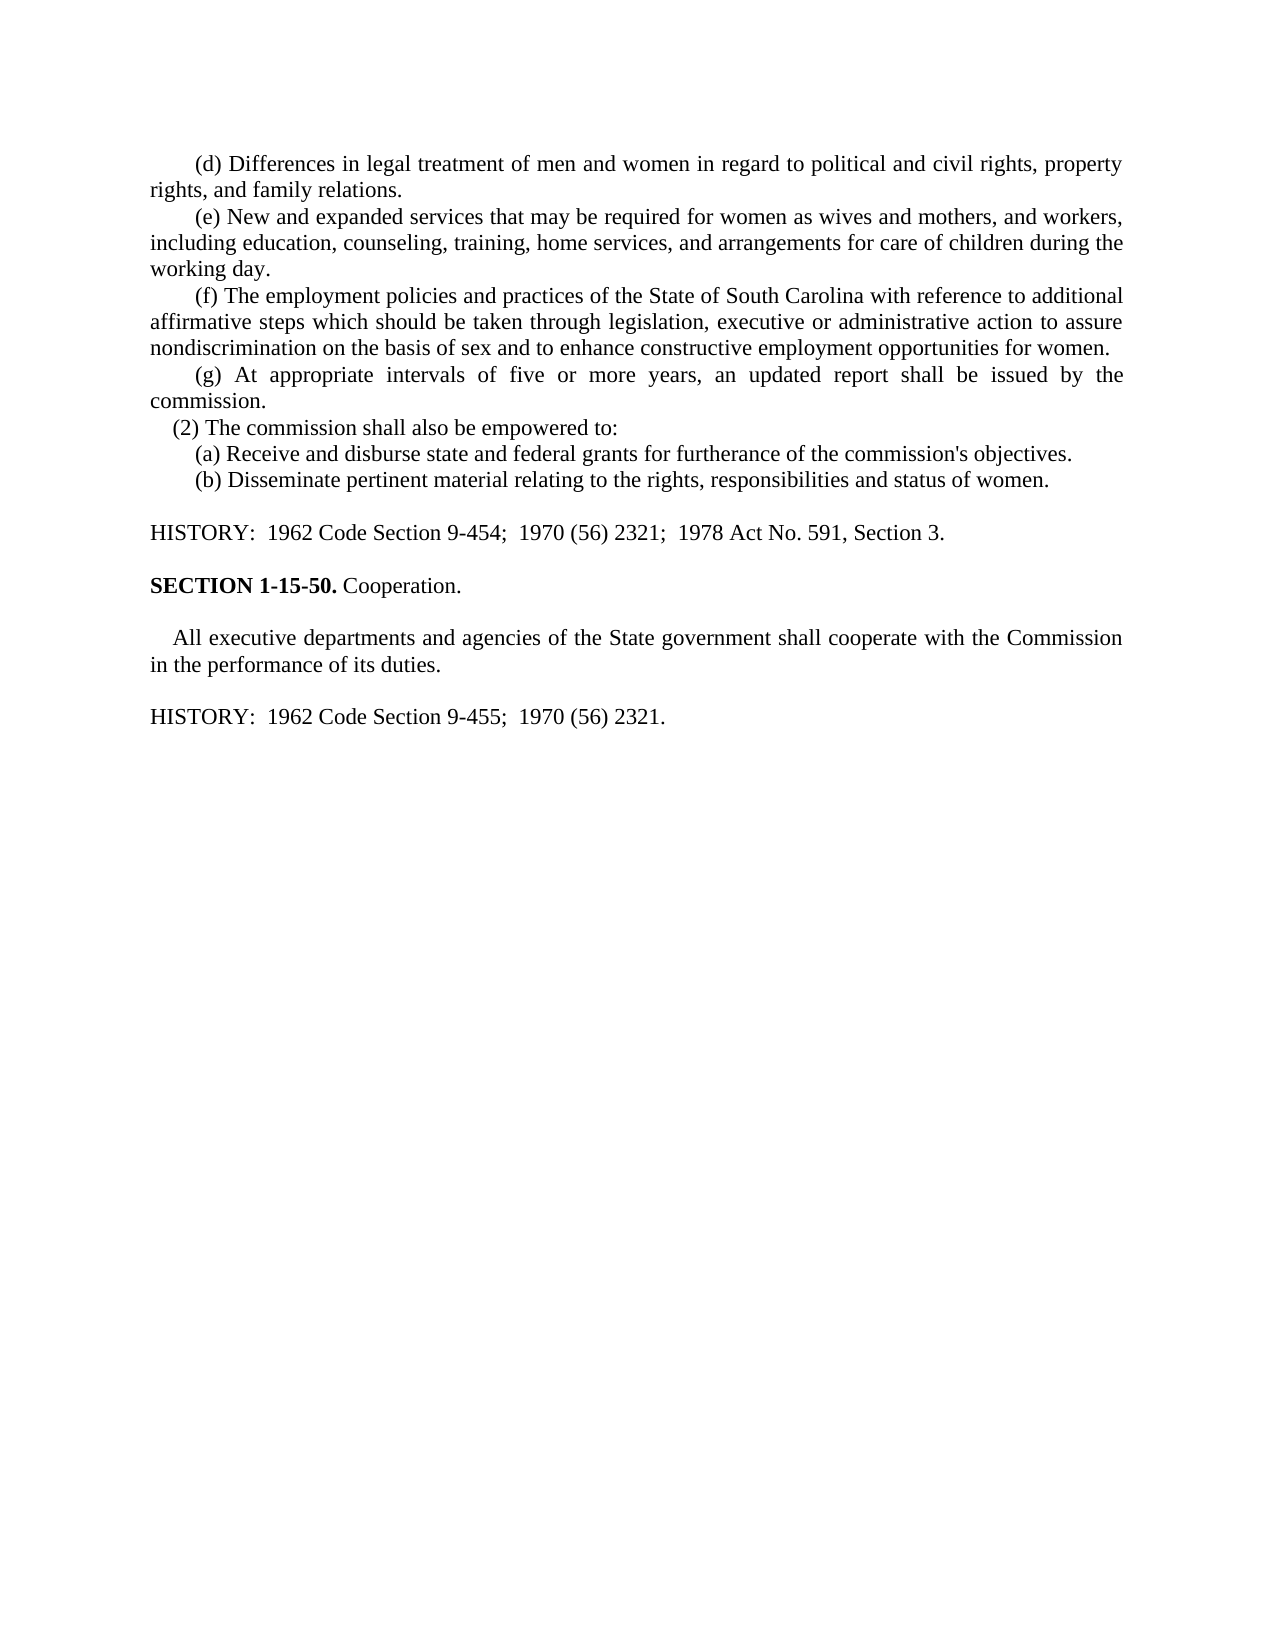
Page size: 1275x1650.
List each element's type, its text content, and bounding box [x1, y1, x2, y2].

text (g) At appropriate intervals of five or more years, an updated report shall be issued by the commission. [150, 361, 1125, 413]
text (d) Differences in legal treatment of men and women in regard to political and civil rights, property rights, and family relations. [150, 150, 1125, 203]
text All executive departments and agencies of the State government shall cooperate with the Commission in the performance of its duties. [150, 624, 1125, 677]
text HISTORY: 1962 Code Section 9-455; 1970 (56) 2321. [150, 703, 1125, 730]
text HISTORY: 1962 Code Section 9-454; 1970 (56) 2321; 1978 Act No. 591, Section 3. [150, 519, 1125, 545]
text (a) Receive and disburse state and federal grants for furtherance of the commission's objectives. [150, 440, 1125, 466]
text (e) New and expanded services that may be required for women as wives and mothers, and workers, including education, counseling, training, home services, and arrangements for care of children during the working day. [150, 203, 1125, 282]
text (f) The employment policies and practices of the State of South Carolina with reference to additional affirmative steps which should be taken through legislation, executive or administrative action to assure nondiscrimination on the basis of sex and to enhance constructive employment opportunities for women. [150, 282, 1125, 361]
text SECTION 1-15-50. Cooperation. [150, 572, 1125, 598]
text (2) The commission shall also be empowered to: [150, 413, 1125, 440]
text (b) Disseminate pertinent material relating to the rights, responsibilities and status of women. [150, 466, 1125, 493]
